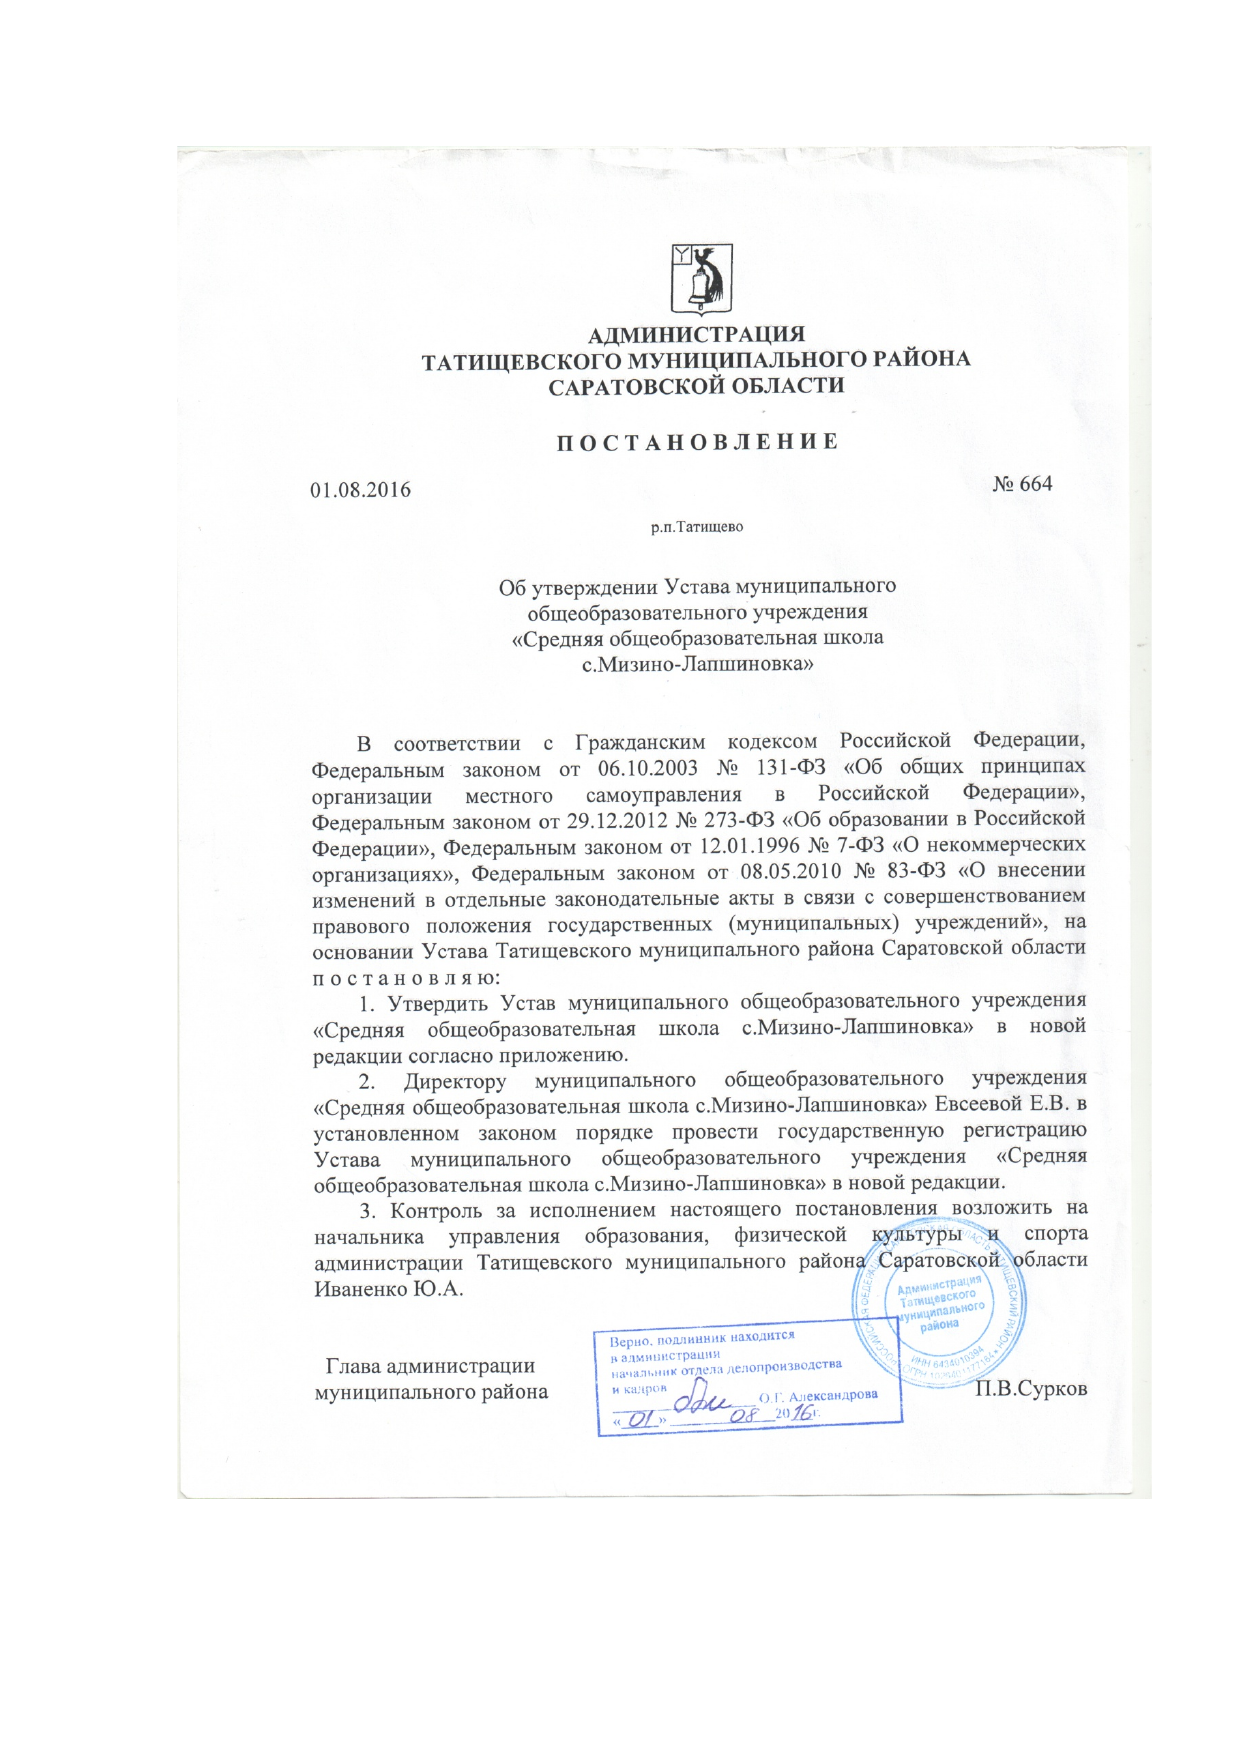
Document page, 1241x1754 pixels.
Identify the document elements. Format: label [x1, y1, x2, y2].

picture [177, 146, 1152, 1499]
